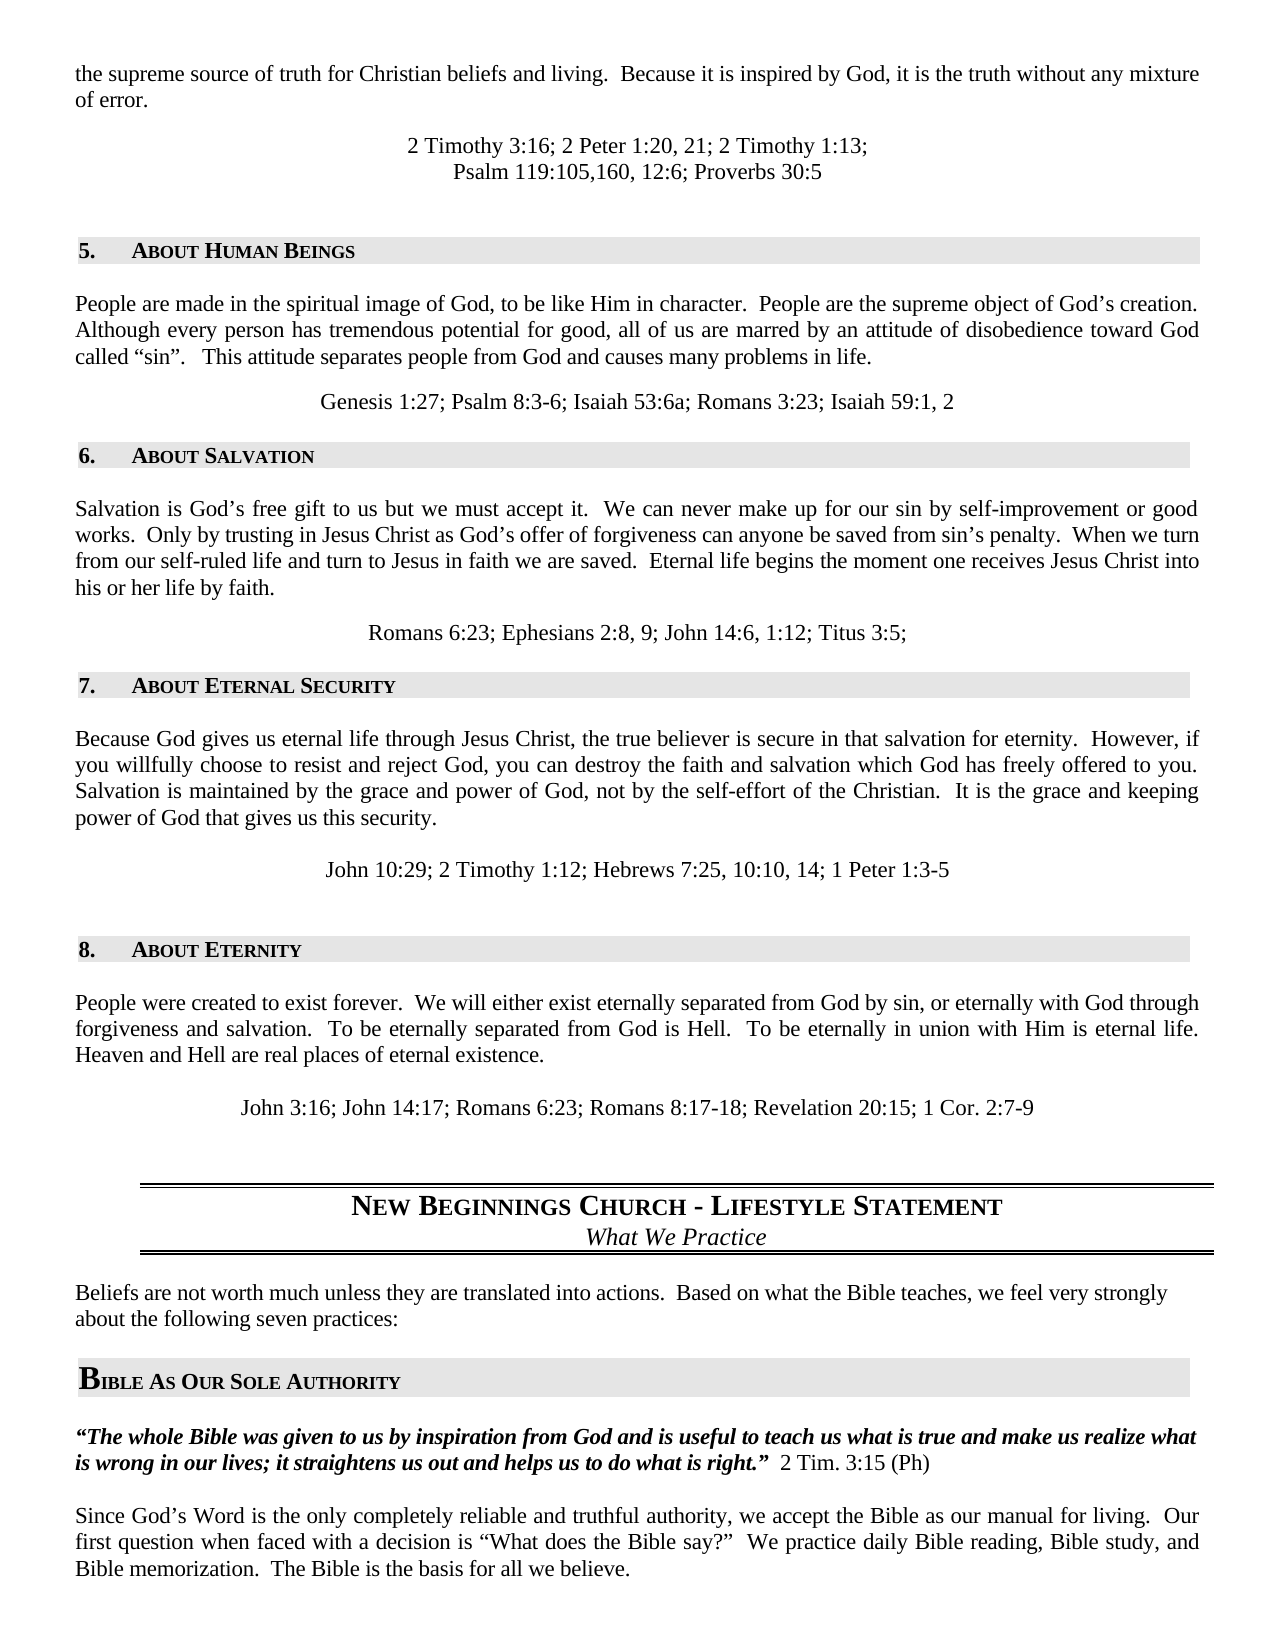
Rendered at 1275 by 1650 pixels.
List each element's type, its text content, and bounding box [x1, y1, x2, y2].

text Romans 6:23; Ephesians 2:8, 9; John 14:6, 1:12; Titus 3:5; [75, 619, 1200, 646]
text What We Practice [140, 1222, 1214, 1250]
text New Beginnings Church - Lifestyle Statement [140, 1188, 1214, 1222]
text 7. About Eternal Security [78, 672, 1190, 698]
text Since God’s Word is the only completely reliable and truthful authority, we accept the Bible as our manual for living. Our first question when faced with a decision is “What does the Bible say?” We practice daily Bible reading, Bible study, and Bible memorization. The Bible is the basis for all we believe. [75, 1502, 1200, 1581]
text John 10:29; 2 Timothy 1:12; Hebrews 7:25, 10:10, 14; 1 Peter 1:3-5 [75, 857, 1200, 883]
text Genesis 1:27; Psalm 8:3-6; Isaiah 53:6a; Romans 3:23; Isaiah 59:1, 2 [75, 388, 1200, 415]
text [75, 60, 1200, 113]
text John 3:16; John 14:17; Romans 6:23; Romans 8:17-18; Revelation 20:15; 1 Cor. 2:7-9 [75, 1094, 1200, 1121]
text People were created to exist forever. We will either exist eternally separated from God by sin, or eternally with God through forgiveness and salvation. To be eternally separated from God is Hell. To be eternally in union with Him is eternal life. Heaven and Hell are real places of eternal existence. [75, 989, 1200, 1068]
text People are made in the spiritual image of God, to be like Him in character. People are the supreme object of God’s creation. Although every person has tremendous potential for good, all of us are marred by an attitude of disobedience toward God called “sin”. This attitude separates people from God and causes many problems in life. [75, 290, 1200, 369]
text 6. About Salvation [78, 442, 1190, 468]
text Bible As Our Sole Authority [78, 1358, 1190, 1397]
text Because God gives us eternal life through Jesus Christ, the true believer is secure in that salvation for eternity. However, if you willfully choose to resist and reject God, you can destroy the faith and salvation which God has freely offered to you. Salvation is maintained by the grace and power of God, not by the self-effort of the Christian. It is the grace and keeping power of God that gives us this security. [75, 725, 1200, 830]
text Beliefs are not worth much unless they are translated into actions. Based on what the Bible teaches, we feel very strongly about the following seven practices: [75, 1279, 1200, 1331]
text Psalm 119:105,160, 12:6; Proverbs 30:5 [75, 158, 1200, 184]
text 8. About Eternity [78, 936, 1190, 962]
text 5. About Human Beings [78, 237, 1200, 264]
text Salvation is God’s free gift to us but we must accept it. We can never make up for our sin by self-improvement or good works. Only by trusting in Jesus Christ as God’s offer of forgiveness can anyone be saved from sin’s penalty. When we turn from our self-ruled life and turn to Jesus in faith we are saved. Eternal life begins the moment one receives Jesus Christ into his or her life by faith. [75, 494, 1200, 600]
text “The whole Bible was given to us by inspiration from God and is useful to teach us what is true and make us realize what is wrong in our lives; it straightens us out and helps us to do what is right.” 2 Tim. 3:15 (Ph) [75, 1423, 1200, 1476]
text 2 Timothy 3:16; 2 Peter 1:20, 21; 2 Timothy 1:13; [75, 132, 1200, 158]
